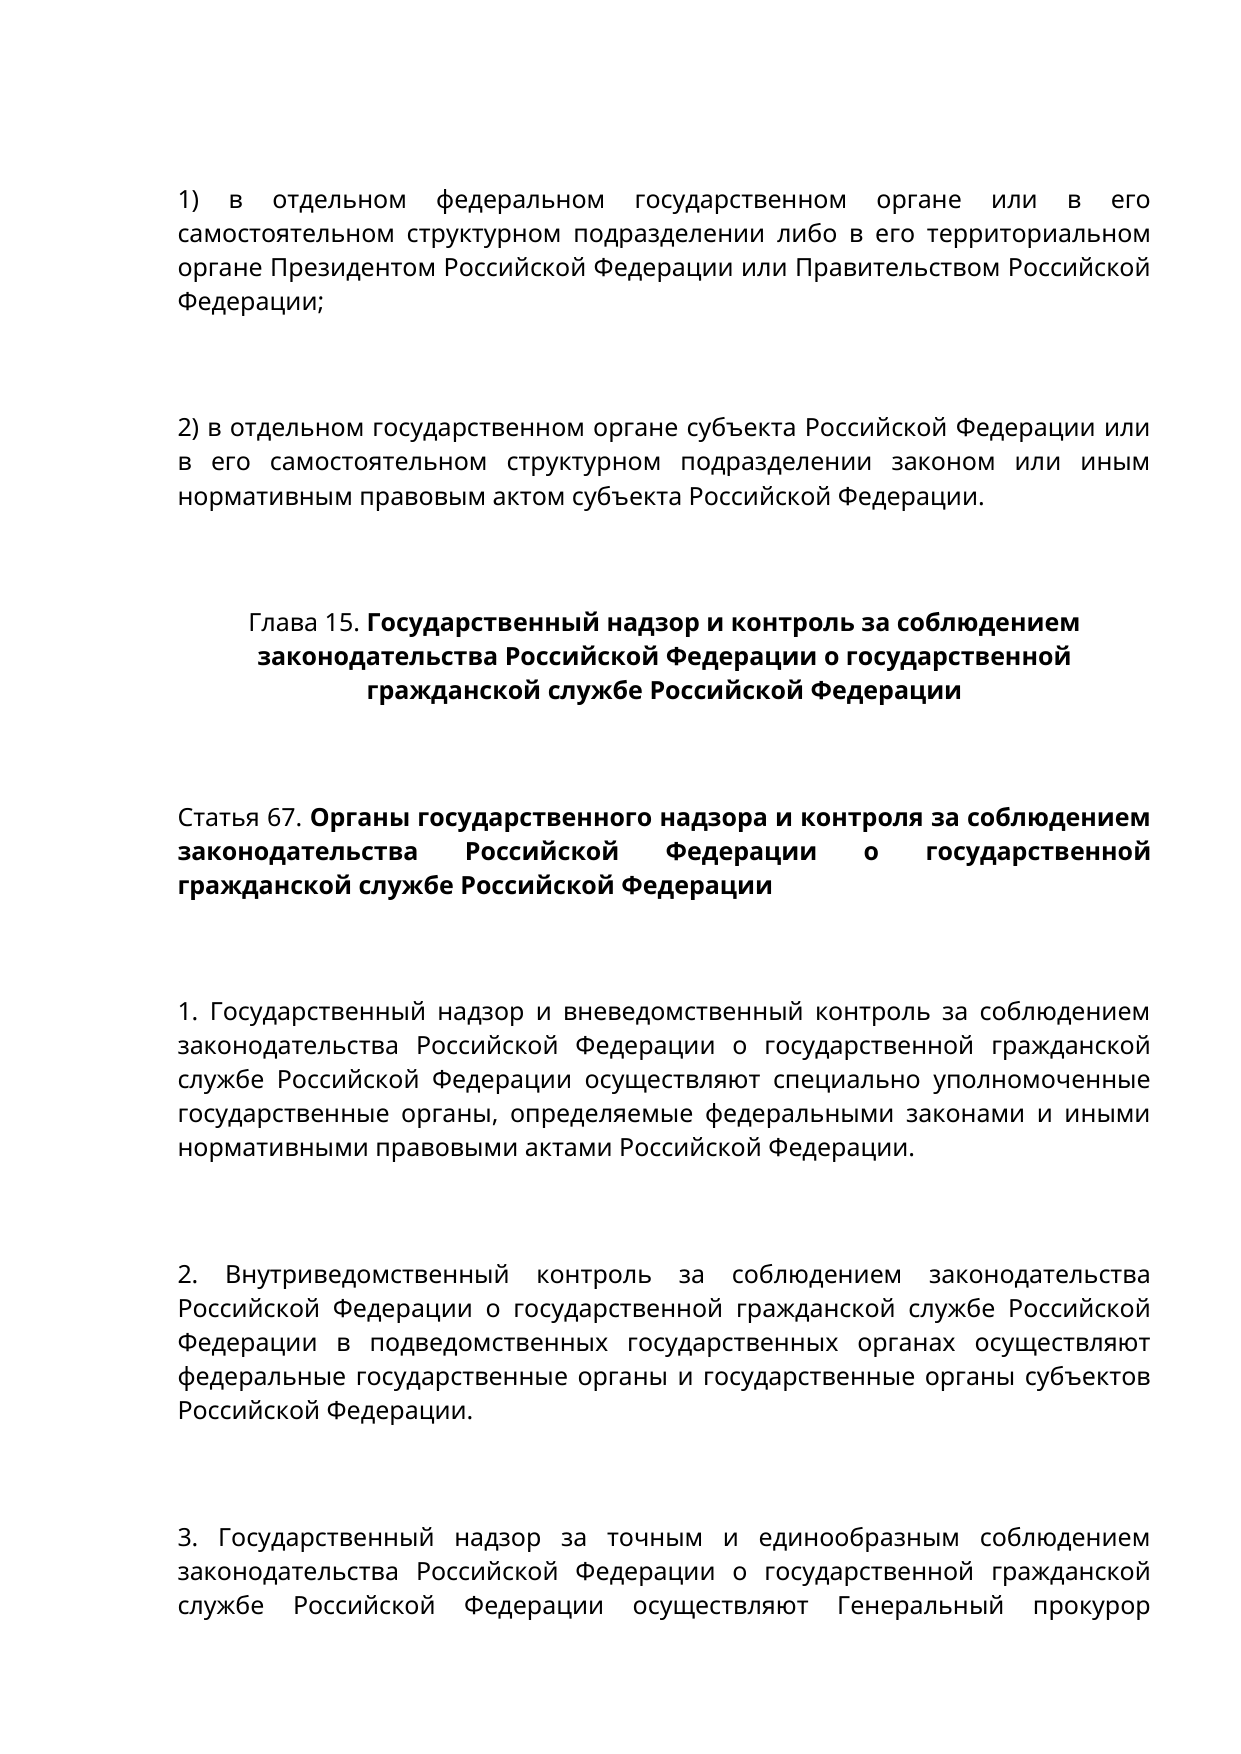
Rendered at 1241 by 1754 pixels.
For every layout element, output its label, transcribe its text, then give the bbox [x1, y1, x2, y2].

text 2) в отдельном государственном органе субъекта Российской Федерации или в его самостоятельном структурном подразделении законом или иным нормативным правовым актом субъекта Российской Федерации. [177, 410, 1152, 512]
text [177, 1519, 1152, 1621]
text 1) в отдельном федеральном государственном органе или в его самостоятельном структурном подразделении либо в его территориальном органе Президентом Российской Федерации или Правительством Российской Федерации; [177, 181, 1152, 318]
text Глава 15. Государственный надзор и контроль за соблюдением законодательства Российской Федерации о государственной гражданской службе Российской Федерации [177, 604, 1152, 707]
text Статья 67. Органы государственного надзора и контроля за соблюдением законодательства Российской Федерации о государственной гражданской службе Российской Федерации [177, 799, 1152, 901]
text 2. Внутриведомственный контроль за соблюдением законодательства Российской Федерации о государственной гражданской службе Российской Федерации в подведомственных государственных органах осуществляют федеральные государственные органы и государственные органы субъектов Российской Федерации. [177, 1256, 1152, 1427]
text 1. Государственный надзор и вневедомственный контроль за соблюдением законодательства Российской Федерации о государственной гражданской службе Российской Федерации осуществляют специально уполномоченные государственные органы, определяемые федеральными законами и иными нормативными правовыми актами Российской Федерации. [177, 994, 1152, 1164]
